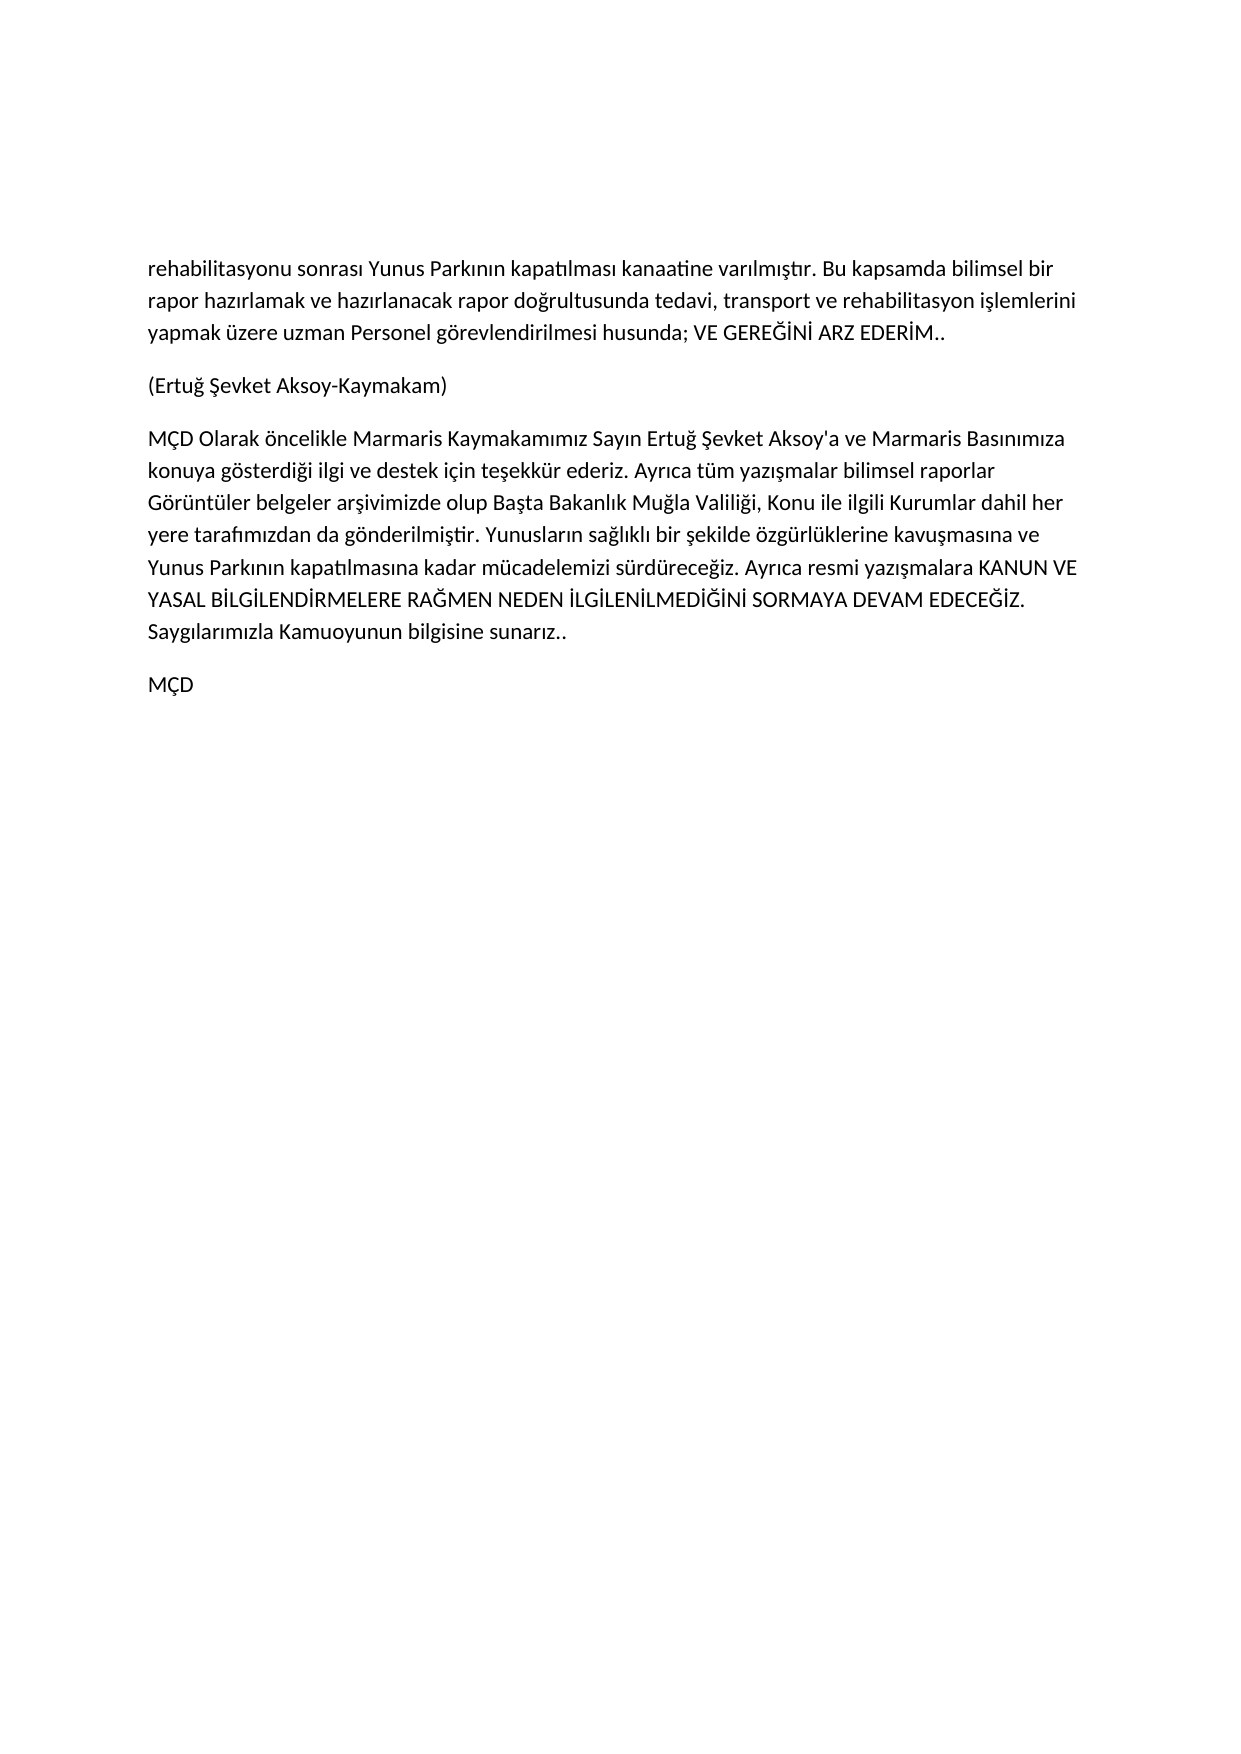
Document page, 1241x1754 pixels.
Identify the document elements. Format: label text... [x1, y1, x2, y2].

text rehabilitasyonu sonrası Yunus Parkının kapatılması kanaatine varılmıştır. Bu kapsamda bilimsel bir rapor hazırlamak ve hazırlanacak rapor doğrultusunda tedavi, transport ve rehabilitasyon işlemlerini yapmak üzere uzman Personel görevlendirilmesi husunda; VE GEREĞİNİ ARZ EDERİM.. [148, 254, 1093, 346]
text (Ertuğ Şevket Aksoy-Kaymakam) [148, 371, 1093, 399]
text MÇD [148, 670, 1093, 698]
text MÇD Olarak öncelikle Marmaris Kaymakamımız Sayın Ertuğ Şevket Aksoy'a ve Marmaris Basınımıza konuya gösterdiği ilgi ve destek için teşekkür ederiz. Ayrıca tüm yazışmalar bilimsel raporlar Görüntüler belgeler arşivimizde olup Başta Bakanlık Muğla Valiliği, Konu ile ilgili Kurumlar dahil her yere tarafımızdan da gönderilmiştir. Yunusların sağlıklı bir şekilde özgürlüklerine kavuşmasına ve Yunus Parkının kapatılmasına kadar mücadelemizi sürdüreceğiz. Ayrıca resmi yazışmalara KANUN VE YASAL BİLGİLENDİRMELERE RAĞMEN NEDEN İLGİLENİLMEDİĞİNİ SORMAYA DEVAM EDECEĞİZ. Saygılarımızla Kamuoyunun bilgisine sunarız.. [148, 424, 1093, 645]
